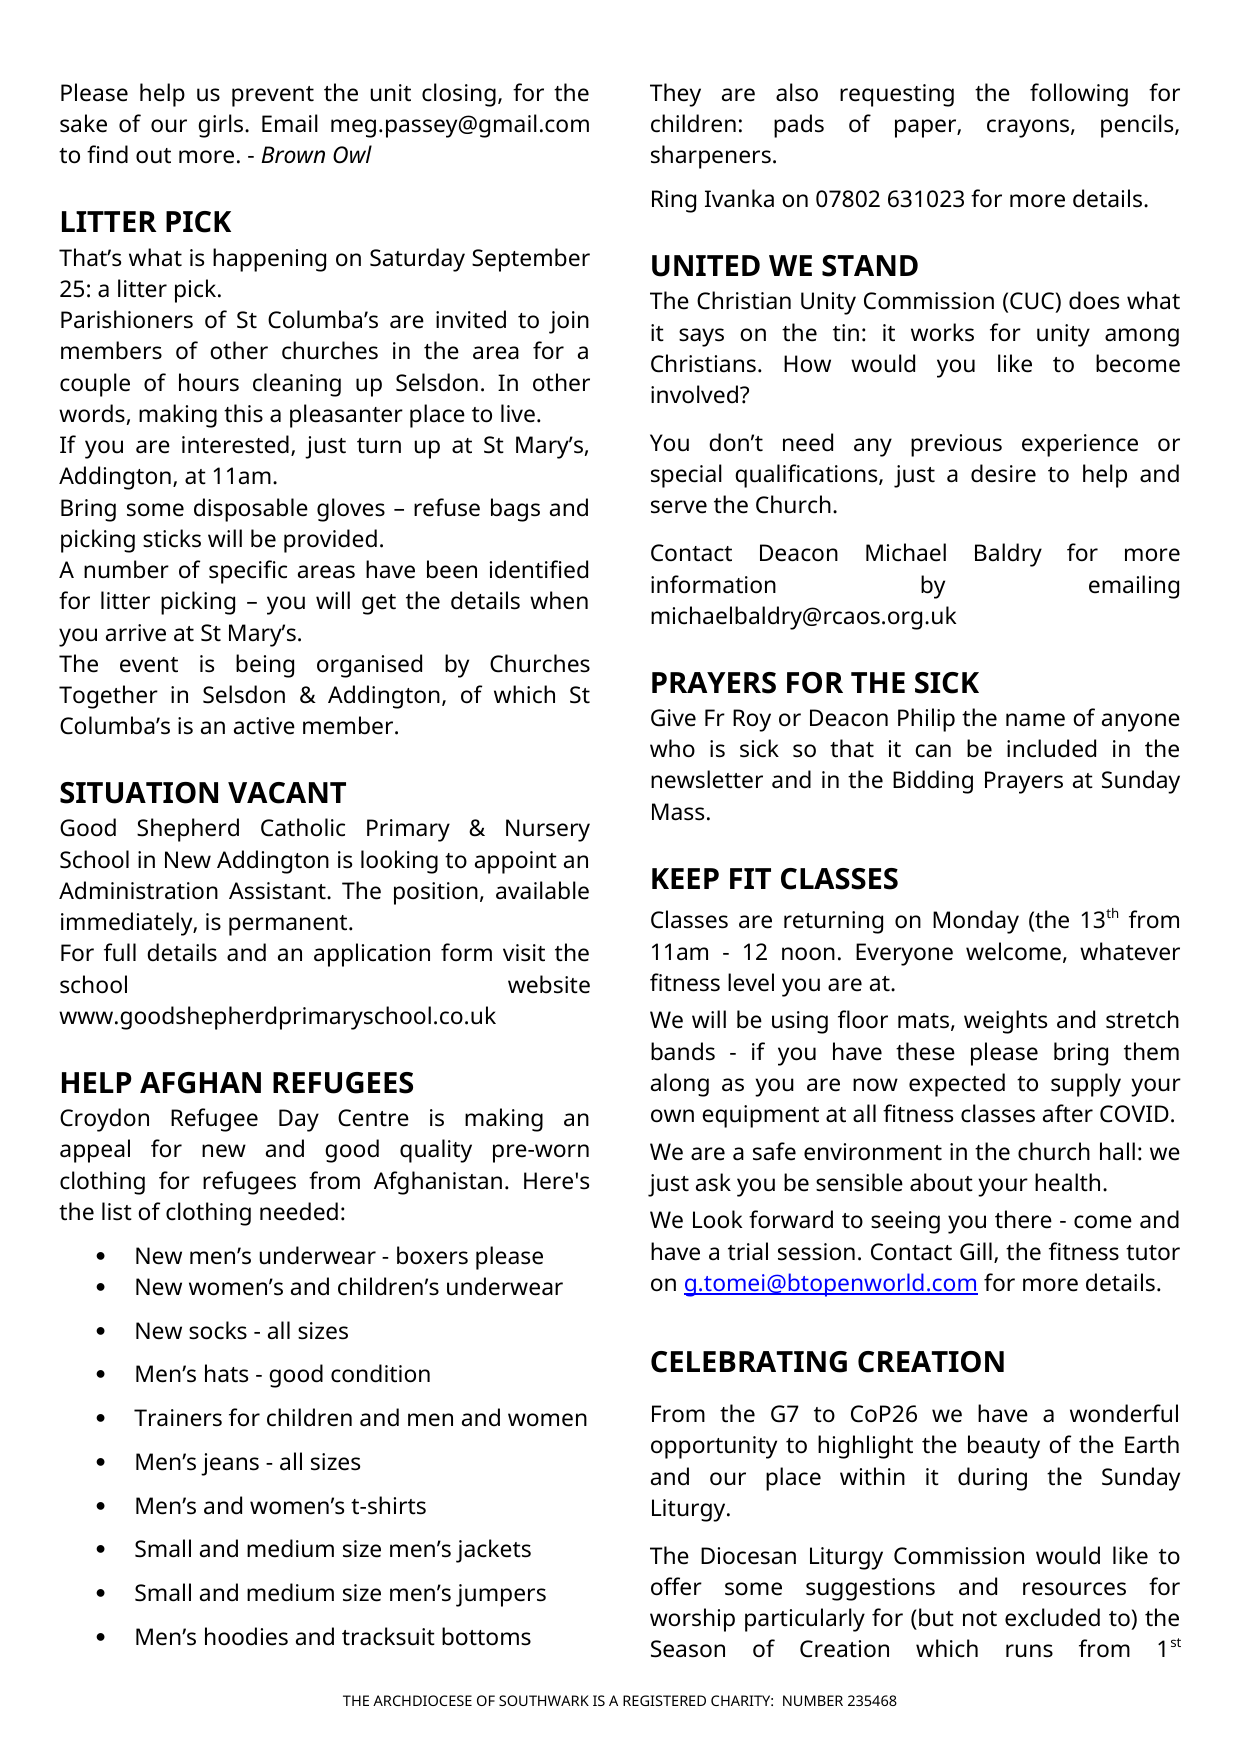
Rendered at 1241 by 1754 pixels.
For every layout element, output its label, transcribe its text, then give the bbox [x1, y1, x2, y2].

text LITTER PICK [59, 202, 591, 241]
text SITUATION VACANT [59, 773, 591, 812]
list New women’s and children’s underwear [97, 1271, 591, 1302]
text UNITED WE STAND [649, 246, 1181, 285]
text PRAYERS FOR THE SICK [649, 662, 1181, 702]
list Men’s jeans - all sizes [97, 1446, 591, 1477]
text That’s what is happening on Saturday September 25: a litter pick. [59, 241, 591, 304]
text If you are interested, just turn up at St Mary’s, Addington, at 11am. [59, 429, 591, 491]
text We will be using floor mats, weights and stretch bands - if you have these please bring them along as you are now expected to supply your own equipment at all fitness classes after COVID. [649, 1004, 1181, 1129]
list Small and medium size men’s jackets [97, 1533, 591, 1564]
text Classes are returning on Monday (the 13th from 11am - 12 noon. Everyone welcome, whatever fitness level you are at. [649, 904, 1181, 998]
text From the G7 to CoP26 we have a wonderful opportunity to highlight the beauty of the Earth and our place within it during the Sunday Liturgy. [649, 1398, 1181, 1523]
text Croydon Refugee Day Centre is making an appeal for new and good quality pre-worn clothing for refugees from Afghanistan. Here's the list of clothing needed: [59, 1102, 591, 1227]
list New socks - all sizes [97, 1314, 591, 1346]
text We Look forward to seeing you there - come and have a trial session. Contact Gill, the fitness tutor on g.tomei@btopenworld.com for more details. [649, 1204, 1181, 1298]
text KEEP FIT CLASSES [649, 858, 1181, 898]
text The event is being organised by Churches Together in Selsdon & Addington, of which St Columba’s is an active member. [59, 648, 591, 741]
text Contact Deacon Michael Baldry for more information by emailing michaelbaldry@rcaos.org.uk [649, 537, 1181, 631]
text We are a safe environment in the church hall: we just ask you be sensible about your health. [649, 1135, 1181, 1198]
list New men’s underwear - boxers please [97, 1239, 591, 1271]
list Small and medium size men’s jumpers [97, 1577, 591, 1608]
text For full details and an application form visit the school website www.goodshepherdprimaryschool.co.uk [59, 937, 591, 1031]
text You don’t need any previous experience or special qualifications, just a desire to help and serve the Church. [649, 427, 1181, 521]
list Men’s hats - good condition [97, 1358, 591, 1389]
list Men’s and women’s t-shirts [97, 1489, 591, 1521]
text Ring Ivanka on 07802 631023 for more details. [649, 183, 1181, 214]
text They are also requesting the following for children: pads of paper, crayons, pencils, sharpeners. [649, 77, 1181, 171]
text Good Shepherd Catholic Primary & Nursery School in New Addington is looking to appoint an Administration Assistant. The position, available immediately, is permanent. [59, 812, 591, 937]
text Bring some disposable gloves – refuse bags and picking sticks will be provided. [59, 491, 591, 554]
text CELEBRATING CREATION [649, 1342, 1181, 1381]
text Parishioners of St Columba’s are invited to join members of other churches in the area for a couple of hours cleaning up Selsdon. In other words, making this a pleasanter place to live. [59, 304, 591, 429]
text Please help us prevent the unit closing, for the sake of our girls. Email meg.passey@gmail.com to find out more. - Brown Owl [59, 77, 591, 171]
text The Christian Unity Commission (CUC) does what it says on the tin: it works for unity among Christians. How would you like to become involved? [649, 285, 1181, 410]
text A number of specific areas have been identified for litter picking – you will get the details when you arrive at St Mary’s. [59, 554, 591, 648]
list Men’s hoodies and tracksuit bottoms [97, 1621, 591, 1652]
text Give Fr Roy or Deacon Philip the name of anyone who is sick so that it can be included in the newsletter and in the Bidding Prayers at Sunday Mass. [649, 702, 1181, 827]
text HELP AFGHAN REFUGEES [59, 1062, 591, 1102]
list Trainers for children and men and women [97, 1402, 591, 1433]
